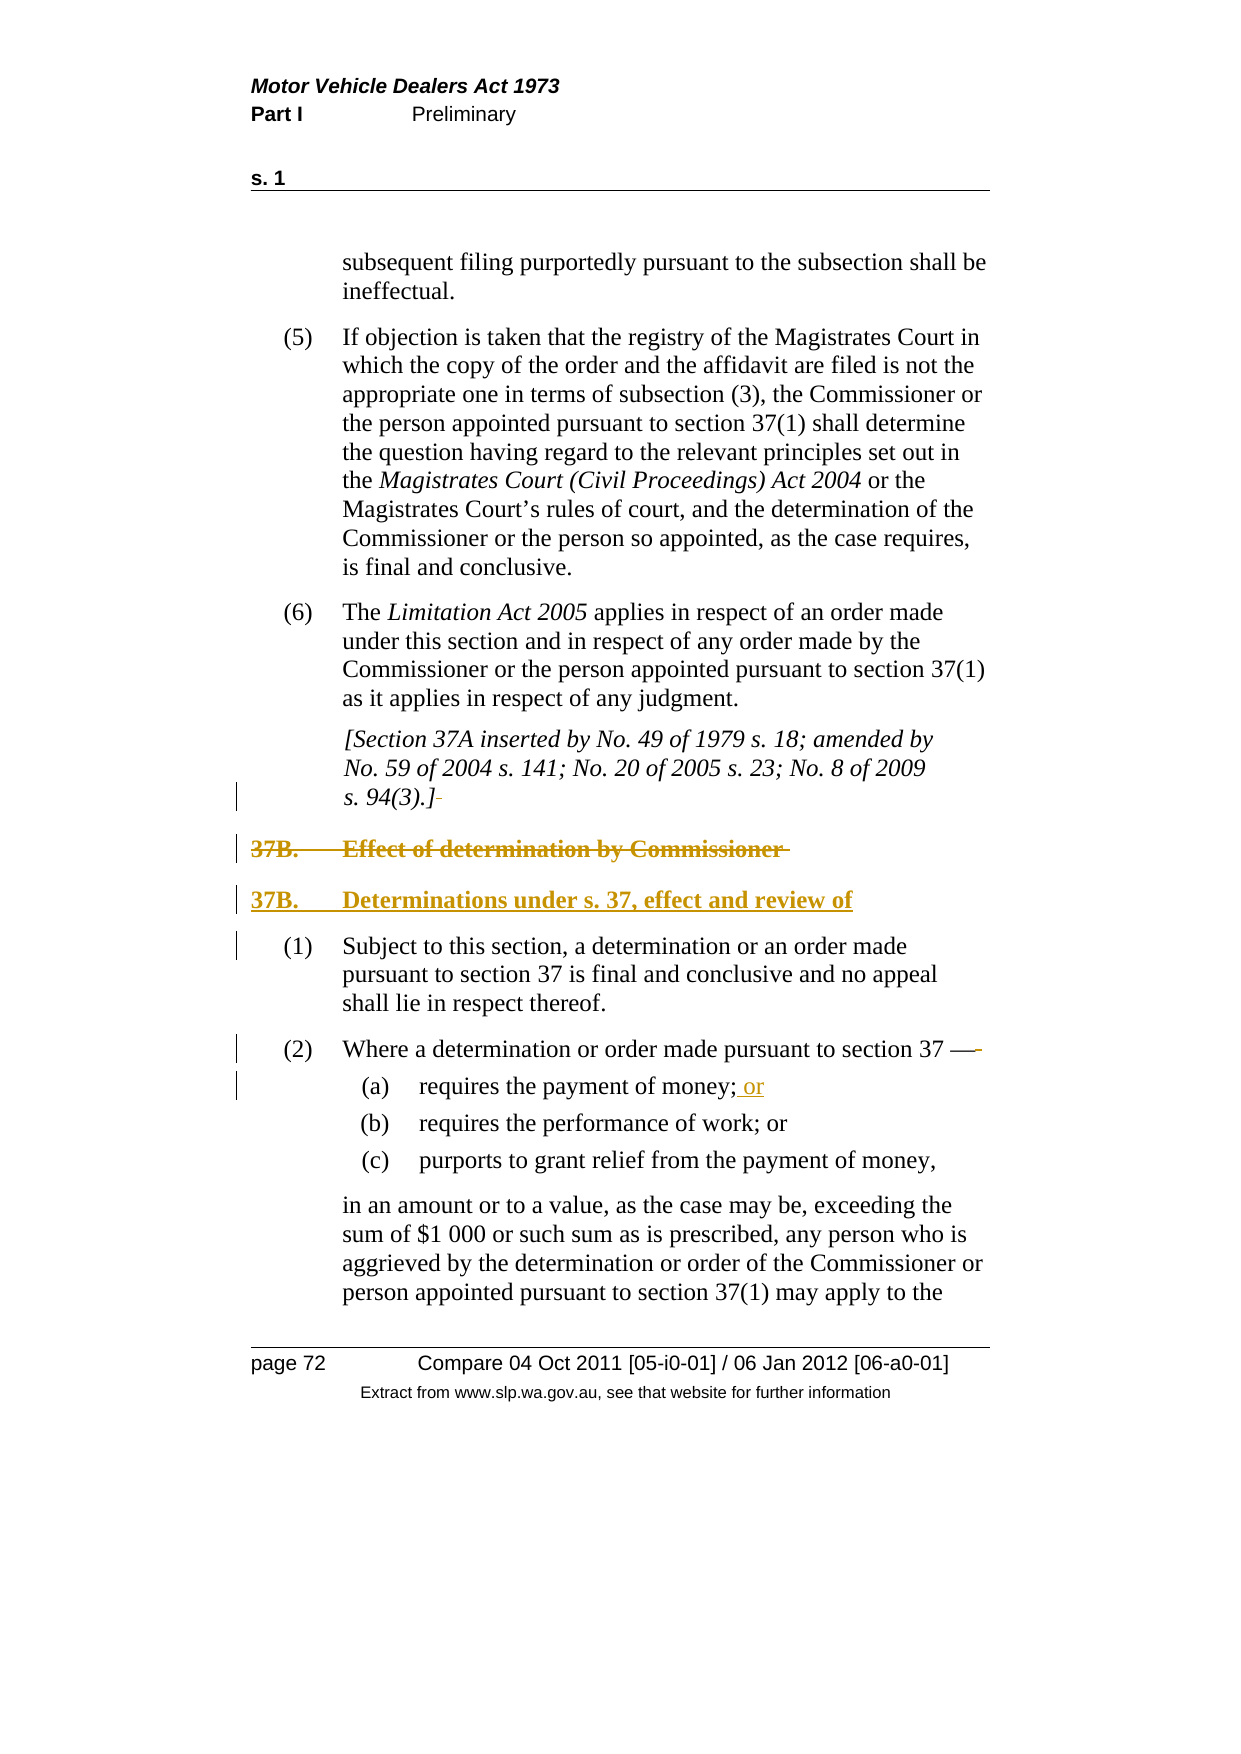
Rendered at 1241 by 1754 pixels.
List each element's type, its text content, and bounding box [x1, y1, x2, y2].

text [251, 1190, 990, 1305]
text [Section 37A inserted by No. 49 of 1979 s. 18; amended by No. 59 of 2004 s. 141; No. 20 of 2005 s. 23; No. 8 of 2009 s. 94(3).] [251, 724, 990, 811]
text (5) If objection is taken that the registry of the Magistrates Court in which the copy of the order and the affidavit are filed is not the appropriate one in terms of subsection (3), the Commissioner or the person appointed pursuant to section 37(1) shall determine the question having regard to the relevant principles set out in the Magistrates Court (Civil Proceedings) Act 2004 or the Magistrates Court’s rules of court, and the determination of the Commissioner or the person so appointed, as the case requires, is final and conclusive. [251, 322, 990, 580]
text (c) purports to grant relief from the payment of money, [251, 1145, 990, 1174]
text (6) The Limitation Act 2005 applies in respect of an order made under this section and in respect of any order made by the Commissioner or the person appointed pursuant to section 37(1) as it applies in respect of any judgment. [251, 597, 990, 712]
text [251, 247, 990, 305]
text (1) Subject to this section, a determination or an order made pursuant to section 37 is final and conclusive and no appeal shall lie in respect thereof. [251, 931, 990, 1017]
text (a) requires the payment of money; [251, 1071, 990, 1099]
text (b) requires the performance of work; or [251, 1108, 990, 1137]
text (2) Where a determination or order made pursuant to section 37 — [251, 1034, 990, 1062]
